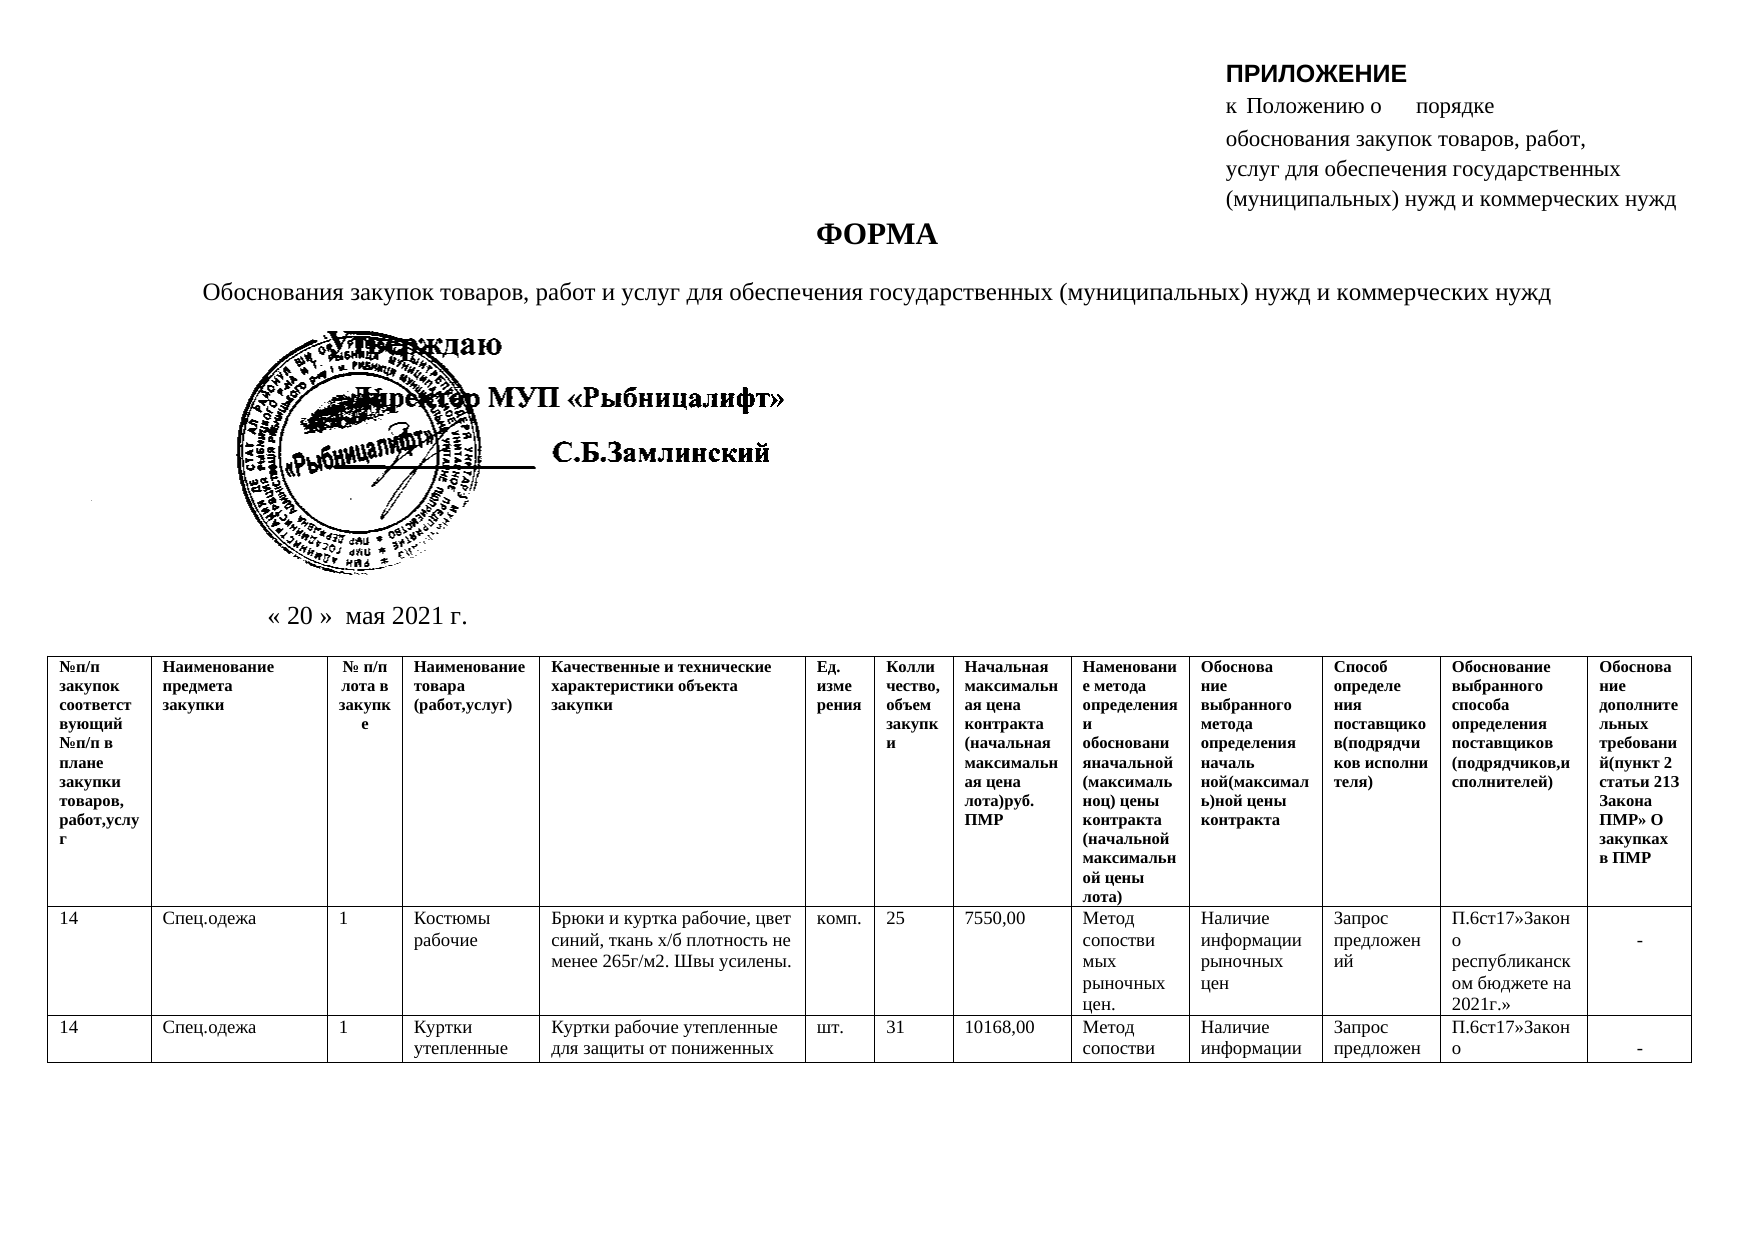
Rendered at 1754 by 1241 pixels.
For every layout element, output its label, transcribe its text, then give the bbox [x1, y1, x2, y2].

table_header Ед. изме рения [806, 657, 874, 906]
table_header Качественные и технические характеристики объекта закупки [540, 657, 805, 906]
table_header Обоснова ние выбранного метода определения началь ной(максималь)ной цены контракта [1190, 657, 1322, 906]
table_header Обоснование выбранного способа определения поставщиков (подрядчиков,исполнителей) [1441, 657, 1587, 906]
text (муниципальных) нужд и коммерческих нужд [1226, 185, 1695, 211]
table_cell 25 [875, 907, 953, 1015]
table_cell 31 [875, 1016, 953, 1062]
text « 20 » мая 2021 г. [59, 600, 1695, 630]
table_cell 1 [328, 907, 402, 1015]
text Обоснования закупок товаров, работ и услуг для обеспечения государственных (муниципальных) нужд и коммерческих нужд [59, 277, 1695, 306]
table_cell Наличие информации рыночных цен [1190, 907, 1322, 1015]
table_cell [1441, 1016, 1587, 1062]
table_cell Спец.одежа [152, 1016, 327, 1062]
table_cell 1 [328, 1016, 402, 1062]
table_header Наменование метода определения и обоснованияначальной(максимальноц) цены контракта (начальной максимальной цены лота) [1072, 657, 1189, 906]
table_cell Костюмы рабочие [403, 907, 539, 1015]
table_cell 14 [48, 1016, 151, 1062]
table_cell Метод сопостви мых рыночных цен. [1072, 907, 1189, 1015]
text обоснования закупок товаров, работ, [1226, 125, 1695, 151]
table_cell комп. [806, 907, 874, 1015]
table_cell Брюки и куртка рабочие, цвет синий, ткань х/б плотность не менее 265г/м2. Швы усилены. [540, 907, 805, 1015]
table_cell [540, 1016, 805, 1062]
table_cell - [1588, 907, 1691, 1015]
table_cell 7550,00 [954, 907, 1071, 1015]
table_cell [1190, 1016, 1322, 1062]
text ПРИЛОЖЕНИЕ [1226, 59, 1695, 88]
table_header Способ определе ния поставщиков(подрядчиков исполни теля) [1323, 657, 1440, 906]
text к Положению о порядке [1226, 92, 1695, 118]
table_cell Запрос предложений [1323, 1016, 1440, 1062]
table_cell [403, 1016, 539, 1062]
text услуг для обеспечения государственных [1226, 155, 1695, 181]
table_cell 10168,00 [954, 1016, 1071, 1062]
table_header № п/п лота в закупке [328, 657, 402, 906]
table_header Колличество, объем закупки [875, 657, 953, 906]
table_header Начальная максимальная цена контракта (начальная максимальная цена лота)руб. ПМР [954, 657, 1071, 906]
table_header Наименование товара (работ,услуг) [403, 657, 539, 906]
table_cell Запрос предложений [1323, 907, 1440, 1015]
table_cell шт. [806, 1016, 874, 1062]
table_cell - [1588, 1016, 1691, 1062]
table_cell 14 [48, 907, 151, 1015]
table_cell П.6ст17»Закон о республиканском бюджете на 2021г.» [1441, 907, 1587, 1015]
table_header Обоснование дополнительных требований(пункт 2 статьи 21З Закона ПМР» О закупках в ПМР [1588, 657, 1691, 906]
table_header Наименование предмета закупки [152, 657, 327, 906]
table_header №п/п закупок соответствующий №п/п в плане закупки товаров, работ,услуг [48, 657, 151, 906]
table_cell Спец.одежа [152, 907, 327, 1015]
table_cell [1072, 1016, 1189, 1062]
text ФОРМА [59, 215, 1695, 251]
picture [91, 331, 784, 575]
